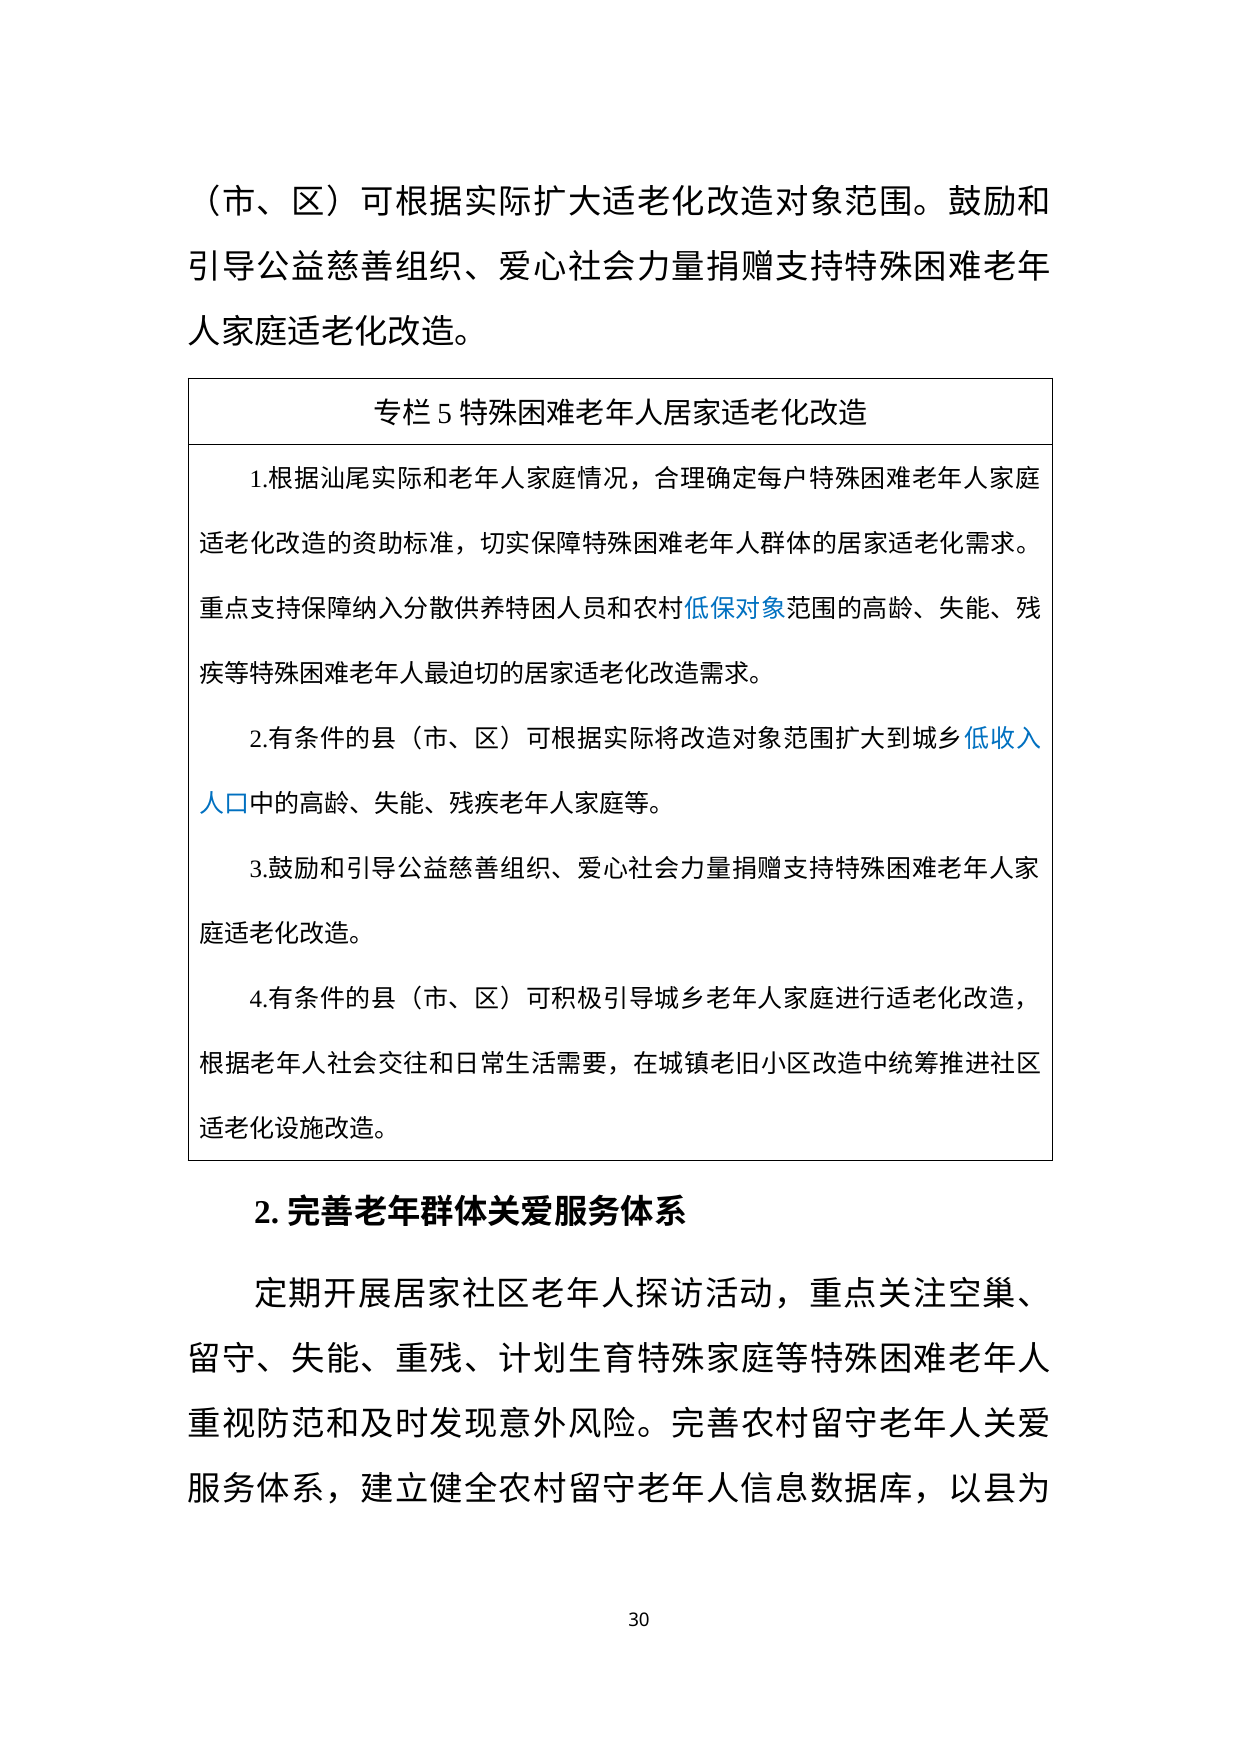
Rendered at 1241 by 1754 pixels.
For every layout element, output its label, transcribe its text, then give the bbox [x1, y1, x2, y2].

table_cell 1.根据汕尾实际和老年人家庭情况，合理确定每户特殊困难老年人家庭适老化改造的资助标准，切实保障特殊困难老年人群体的居家适老化需求。重点支持保障纳入分散供养特困人员和农村低保对象范围的高龄、失能、残疾等特殊困难老年人最迫切的居家适老化改造需求。 2.有条件的县（市、区）可根据实际将改造对象范围扩大到城乡低收入人口中的高龄、失能、残疾老年人家庭等。 3.鼓励和引导公益慈善组织、爱心社会力量捐赠支持特殊困难老年人家庭适老化改造。 4.有条件的县（市、区）可积极引导城乡老年人家庭进行适老化改造，根据老年人社会交往和日常生活需要，在城镇老旧小区改造中统筹推进社区适老化设施改造。 [189, 445, 1052, 1159]
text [187, 166, 1053, 361]
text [187, 1258, 1053, 1518]
subtitle 完善老年群体关爱服务体系 [187, 1177, 1053, 1242]
table_header 专栏5 特殊困难老年人居家适老化改造 [189, 379, 1052, 443]
